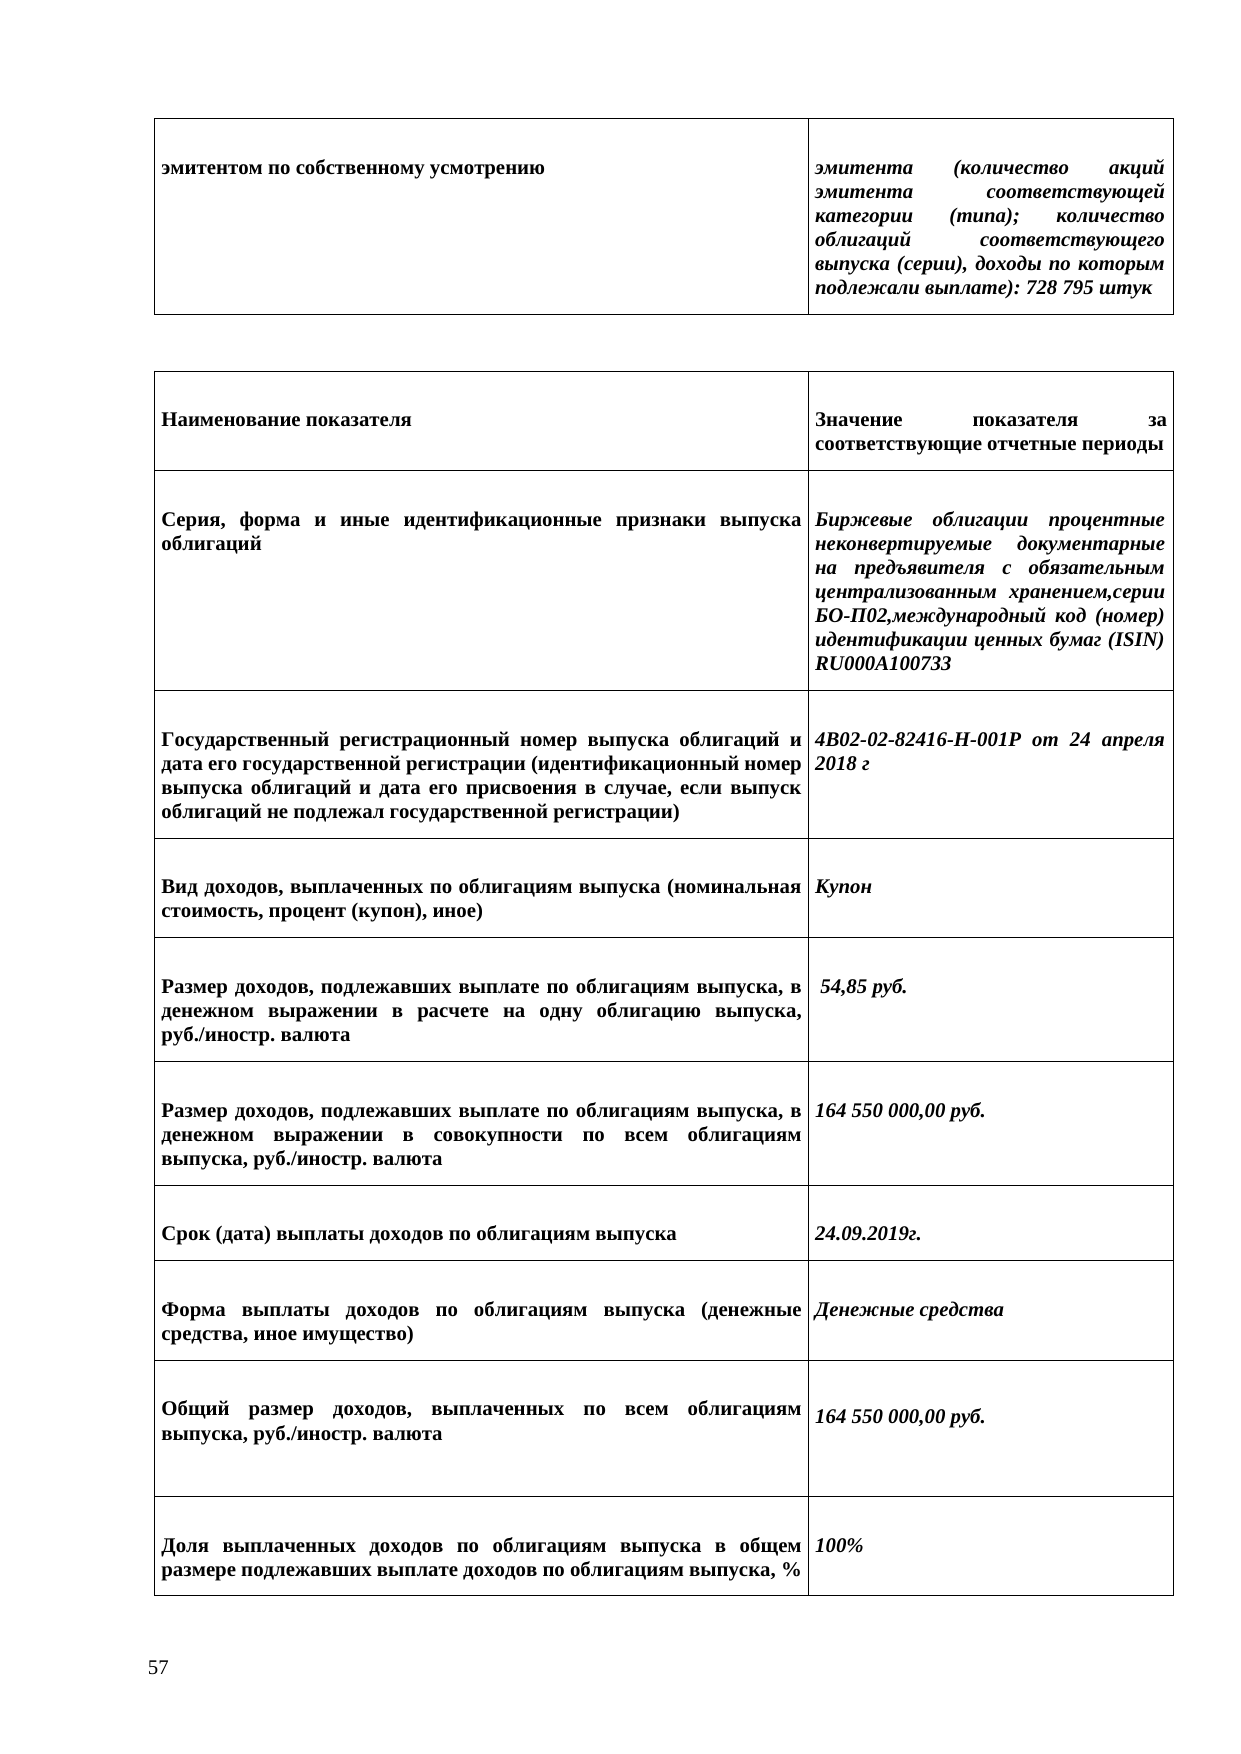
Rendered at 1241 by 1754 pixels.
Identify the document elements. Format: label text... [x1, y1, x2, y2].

table_cell Серия, форма и иные идентификационные признаки выпуска облигаций [155, 471, 808, 690]
table_header Значение показателя за соответствующие отчетные периоды [809, 372, 1173, 470]
table_cell Общий размер доходов, выплаченных по всем облигациям выпуска, руб./иностр. валюта [155, 1361, 808, 1496]
table_cell 4В02-02-82416-H-001P от 24 апреля 2018 г [809, 691, 1173, 838]
table_cell Биржевые облигации процентные неконвертируемые документарные на предъявителя с обязательным централизованным хранением,серии БО-П02,международный код (номер) идентификации ценных бумаг (ISIN) RU000A100733 [809, 471, 1173, 690]
table_cell Государственный регистрационный номер выпуска облигаций и дата его государственной регистрации (идентификационный номер выпуска облигаций и дата его присвоения в случае, если выпуск облигаций не подлежал государственной регистрации) [155, 691, 808, 838]
table_cell Денежные средства [809, 1261, 1173, 1360]
table_cell Размер доходов, подлежавших выплате по облигациям выпуска, в денежном выражении в совокупности по всем облигациям выпуска, руб./иностр. валюта [155, 1062, 808, 1184]
table_cell 164 550 000,00 руб. [809, 1062, 1173, 1184]
table_cell 100% [809, 1497, 1173, 1595]
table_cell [809, 119, 1173, 314]
table_cell Срок (дата) выплаты доходов по облигациям выпуска [155, 1186, 808, 1260]
table_cell 24.09.2019г. [809, 1186, 1173, 1260]
table_cell Вид доходов, выплаченных по облигациям выпуска (номинальная стоимость, процент (купон), иное) [155, 839, 808, 937]
table_cell 54,85 руб. [809, 938, 1173, 1061]
table_cell Доля выплаченных доходов по облигациям выпуска в общем размере подлежавших выплате доходов по облигациям выпуска, % [155, 1497, 808, 1595]
table_cell Форма выплаты доходов по облигациям выпуска (денежные средства, иное имущество) [155, 1261, 808, 1360]
table_header Наименование показателя [155, 372, 808, 470]
table_cell 164 550 000,00 руб. [809, 1361, 1173, 1496]
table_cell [155, 119, 808, 314]
table_cell Размер доходов, подлежавших выплате по облигациям выпуска, в денежном выражении в расчете на одну облигацию выпуска, руб./иностр. валюта [155, 938, 808, 1061]
table_cell Купон [809, 839, 1173, 937]
